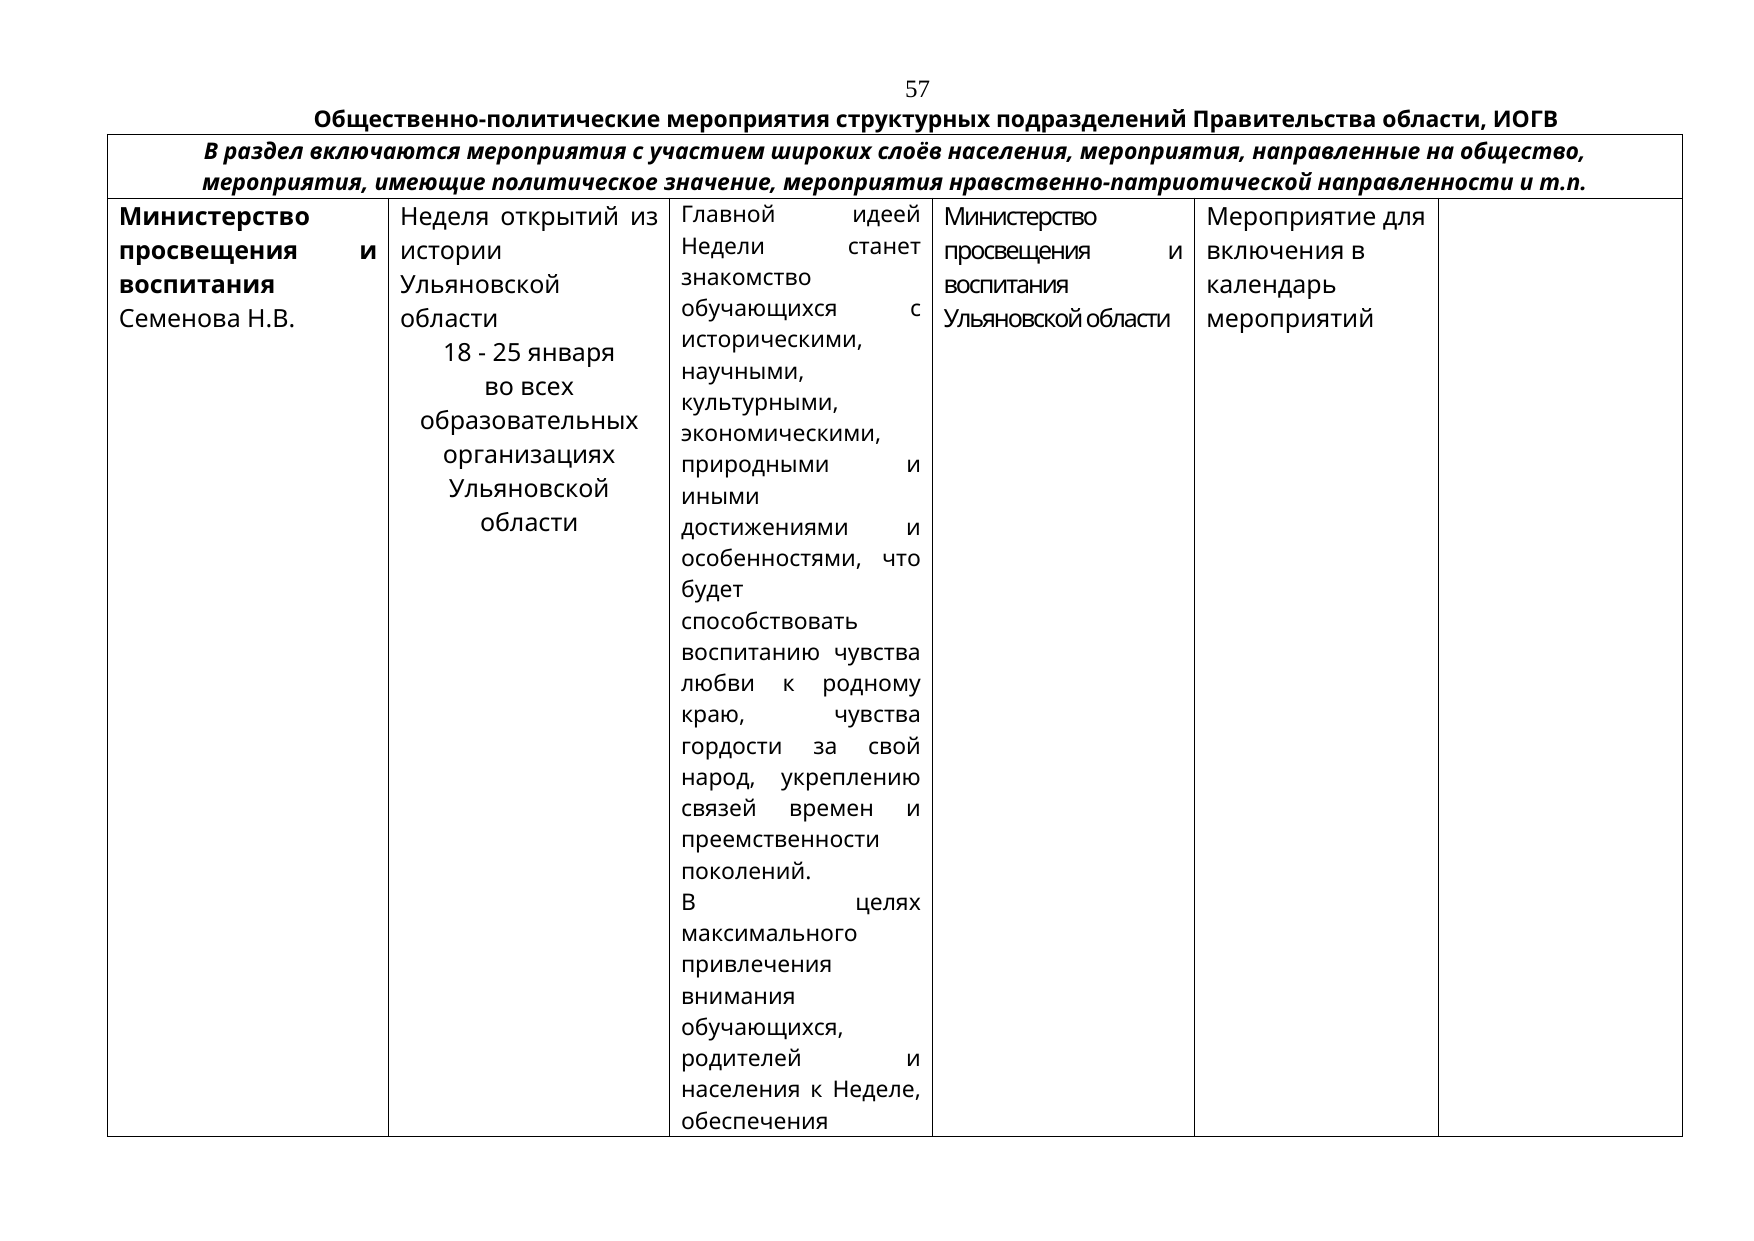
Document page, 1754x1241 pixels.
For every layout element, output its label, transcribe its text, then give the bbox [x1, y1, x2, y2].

table_header В раздел включаются мероприятия с участием широких слоёв населения, мероприятия, направленные на общество, мероприятия, имеющие политическое значение, мероприятия нравственно-патриотической направленности и т.п. [108, 135, 1682, 197]
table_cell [933, 199, 1194, 1136]
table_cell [1195, 199, 1438, 1136]
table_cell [108, 199, 388, 1136]
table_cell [389, 199, 669, 1136]
table_cell [1439, 199, 1682, 1136]
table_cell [670, 199, 932, 1136]
text Общественно-политические мероприятия структурных подразделений Правительства области, ИОГВ [156, 103, 1716, 134]
